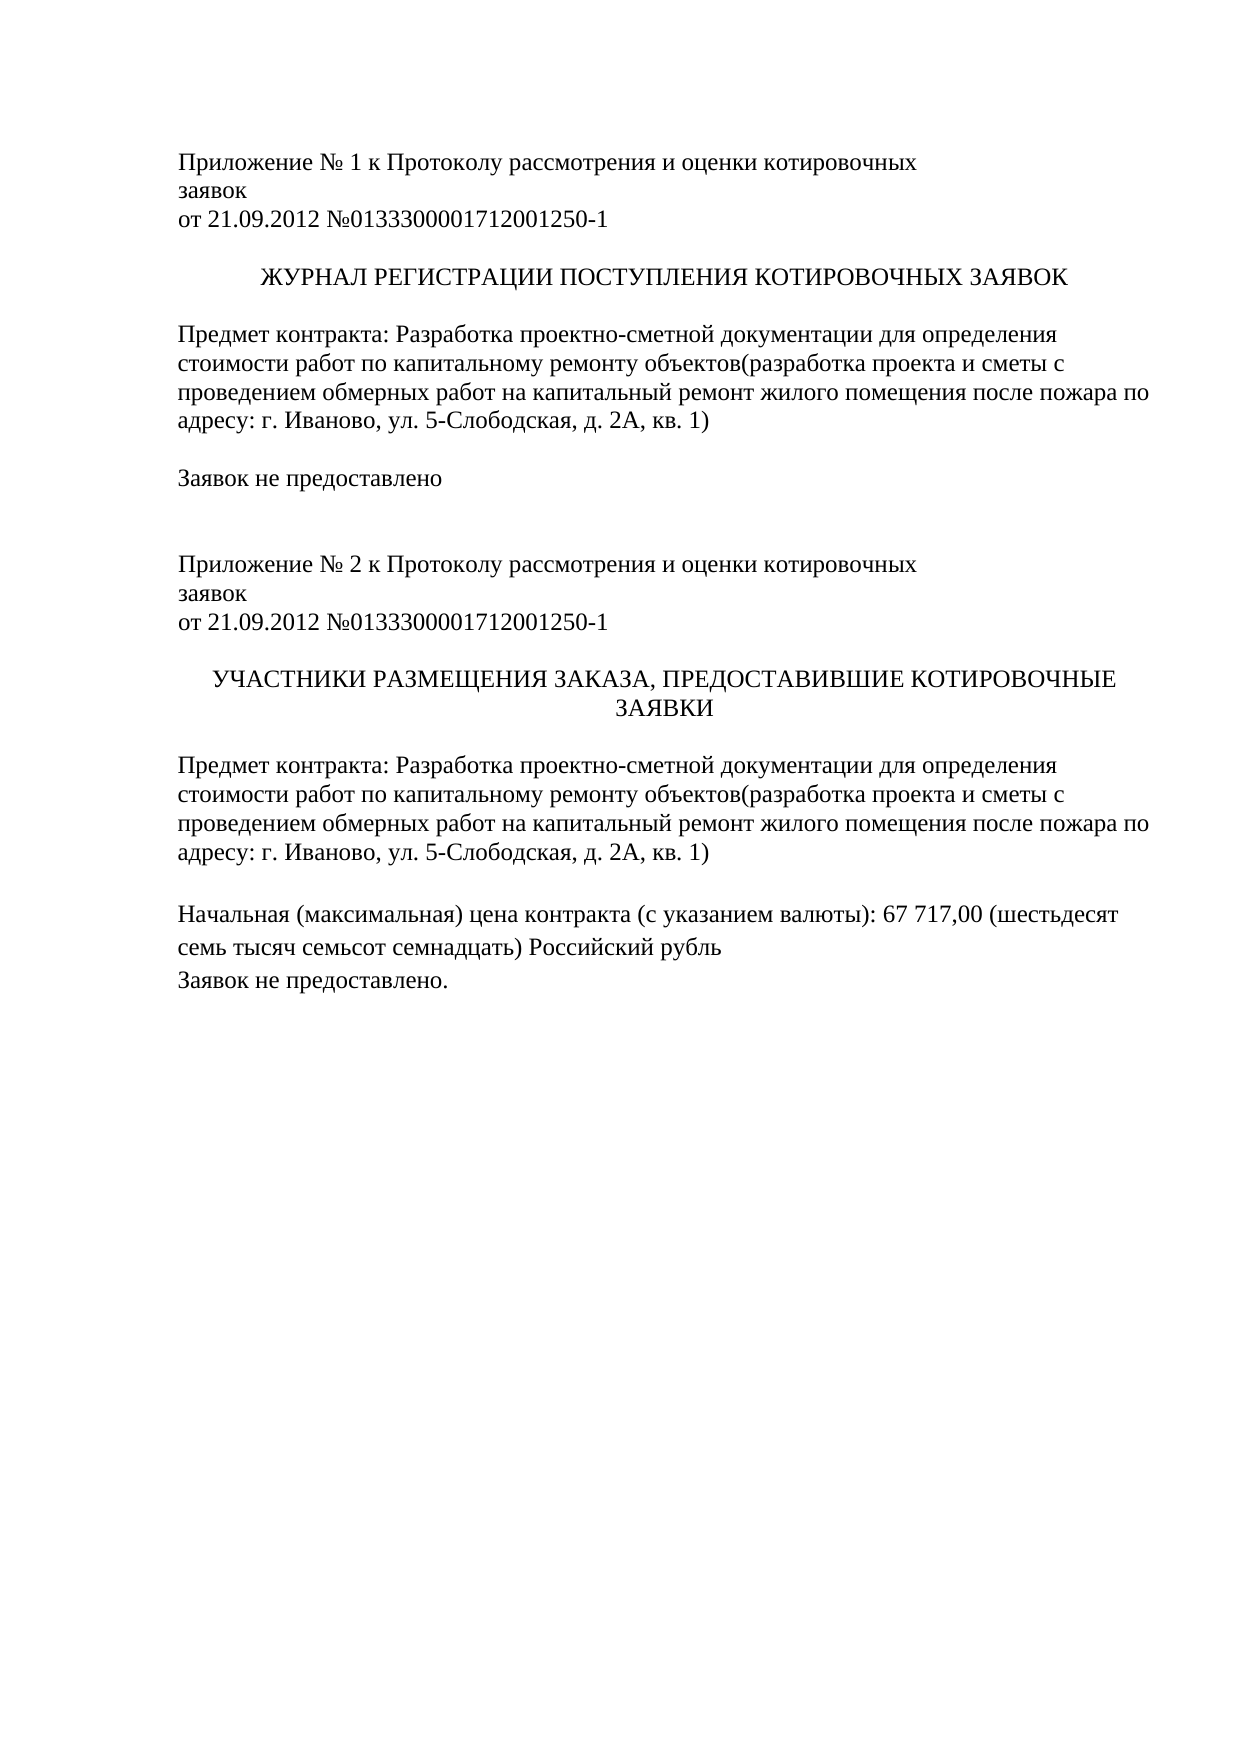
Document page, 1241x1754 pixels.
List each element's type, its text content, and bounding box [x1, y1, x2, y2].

text Предмет контракта: Разработка проектно-сметной документации для определения стоимости работ по капитальному ремонту объектов(разработка проекта и сметы с проведением обмерных работ на капитальный ремонт жилого помещения после пожара по адресу: г. Иваново, ул. 5-Слободская, д. 2А, кв. 1) [177, 751, 1152, 866]
text Заявок не предоставлено [177, 434, 1152, 492]
text УЧАСТНИКИ РАЗМЕЩЕНИЯ ЗАКАЗА, ПРЕДОСТАВИВШИЕ КОТИРОВОЧНЫЕ ЗАЯВКИ [177, 664, 1152, 722]
text Предмет контракта: Разработка проектно-сметной документации для определения стоимости работ по капитальному ремонту объектов(разработка проекта и сметы с проведением обмерных работ на капитальный ремонт жилого помещения после пожара по адресу: г. Иваново, ул. 5-Слободская, д. 2А, кв. 1) [177, 319, 1152, 434]
text ЖУРНАЛ РЕГИСТРАЦИИ ПОСТУПЛЕНИЯ КОТИРОВОЧНЫХ ЗАЯВОК [177, 262, 1152, 291]
text Начальная (максимальная) цена контракта (с указанием валюты): 67 717,00 (шестьдесят семь тысяч семьсот семнадцать) Российский рубль Заявок не предоставлено. [177, 866, 1152, 1059]
table_header Приложение № 2 к Протоколу рассмотрения и оценки котировочных заявок от 21.09.2012 №0133300001712001250-1 [178, 492, 992, 636]
table_header Приложение № 1 к Протоколу рассмотрения и оценки котировочных заявок от 21.09.2012 №0133300001712001250-1 [178, 147, 992, 233]
